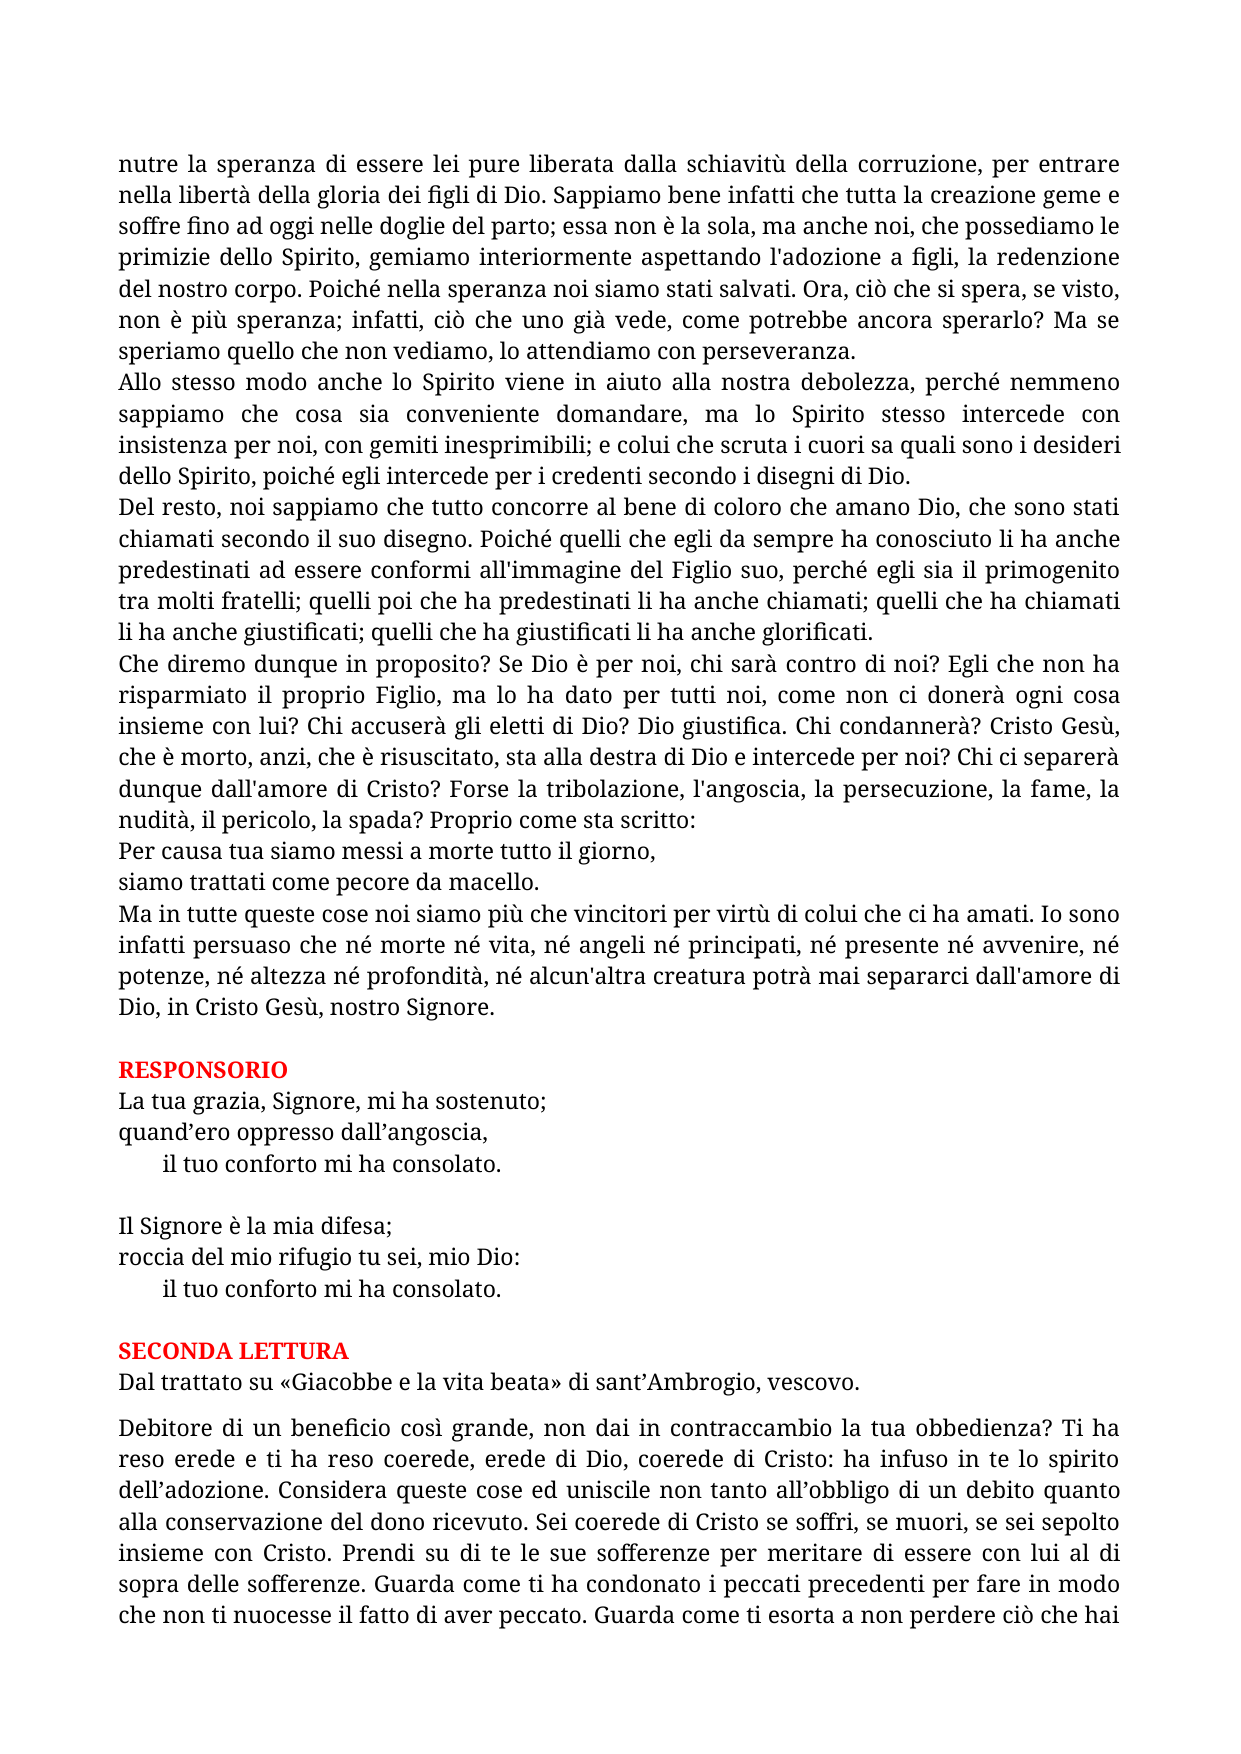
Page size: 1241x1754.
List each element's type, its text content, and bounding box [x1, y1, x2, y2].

text Il Signore è la mia difesa; [118, 1210, 1122, 1241]
text RESPONSORIO [118, 1054, 1122, 1085]
text SECONDA LETTURA [118, 1335, 1122, 1366]
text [118, 148, 1122, 366]
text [118, 1412, 1122, 1631]
text La tua grazia, Signore, mi ha sostenuto; [118, 1085, 1122, 1116]
text roccia del mio rifugio tu sei, mio Dio: [118, 1241, 1122, 1273]
text il tuo conforto mi ha consolato. [118, 1273, 1122, 1304]
text siamo trattati come pecore da macello. [118, 866, 1122, 898]
text Allo stesso modo anche lo Spirito viene in aiuto alla nostra debolezza, perché nemmeno sappiamo che cosa sia conveniente domandare, ma lo Spirito stesso intercede con insistenza per noi, con gemiti inesprimibili; e colui che scruta i cuori sa quali sono i desideri dello Spirito, poiché egli intercede per i credenti secondo i disegni di Dio. [118, 366, 1122, 491]
text Del resto, noi sappiamo che tutto concorre al bene di coloro che amano Dio, che sono stati chiamati secondo il suo disegno. Poiché quelli che egli da sempre ha conosciuto li ha anche predestinati ad essere conformi all'immagine del Figlio suo, perché egli sia il primogenito tra molti fratelli; quelli poi che ha predestinati li ha anche chiamati; quelli che ha chiamati li ha anche giustificati; quelli che ha giustificati li ha anche glorificati. [118, 491, 1122, 648]
text il tuo conforto mi ha consolato. [118, 1148, 1122, 1179]
text Per causa tua siamo messi a morte tutto il giorno, [118, 835, 1122, 866]
text quand’ero oppresso dall’angoscia, [118, 1116, 1122, 1148]
text Ma in tutte queste cose noi siamo più che vincitori per virtù di colui che ci ha amati. Io sono infatti persuaso che né morte né vita, né angeli né principati, né presente né avvenire, né potenze, né altezza né profondità, né alcun'altra creatura potrà mai separarci dall'amore di Dio, in Cristo Gesù, nostro Signore. [118, 898, 1122, 1023]
text Che diremo dunque in proposito? Se Dio è per noi, chi sarà contro di noi? Egli che non ha risparmiato il proprio Figlio, ma lo ha dato per tutti noi, come non ci donerà ogni cosa insieme con lui? Chi accuserà gli eletti di Dio? Dio giustifica. Chi condannerà? Cristo Gesù, che è morto, anzi, che è risuscitato, sta alla destra di Dio e intercede per noi? Chi ci separerà dunque dall'amore di Cristo? Forse la tribolazione, l'angoscia, la persecuzione, la fame, la nudità, il pericolo, la spada? Proprio come sta scritto: [118, 648, 1122, 835]
text Dal trattato su «Giacobbe e la vita beata» di sant’Ambrogio, vescovo. [118, 1366, 1122, 1398]
